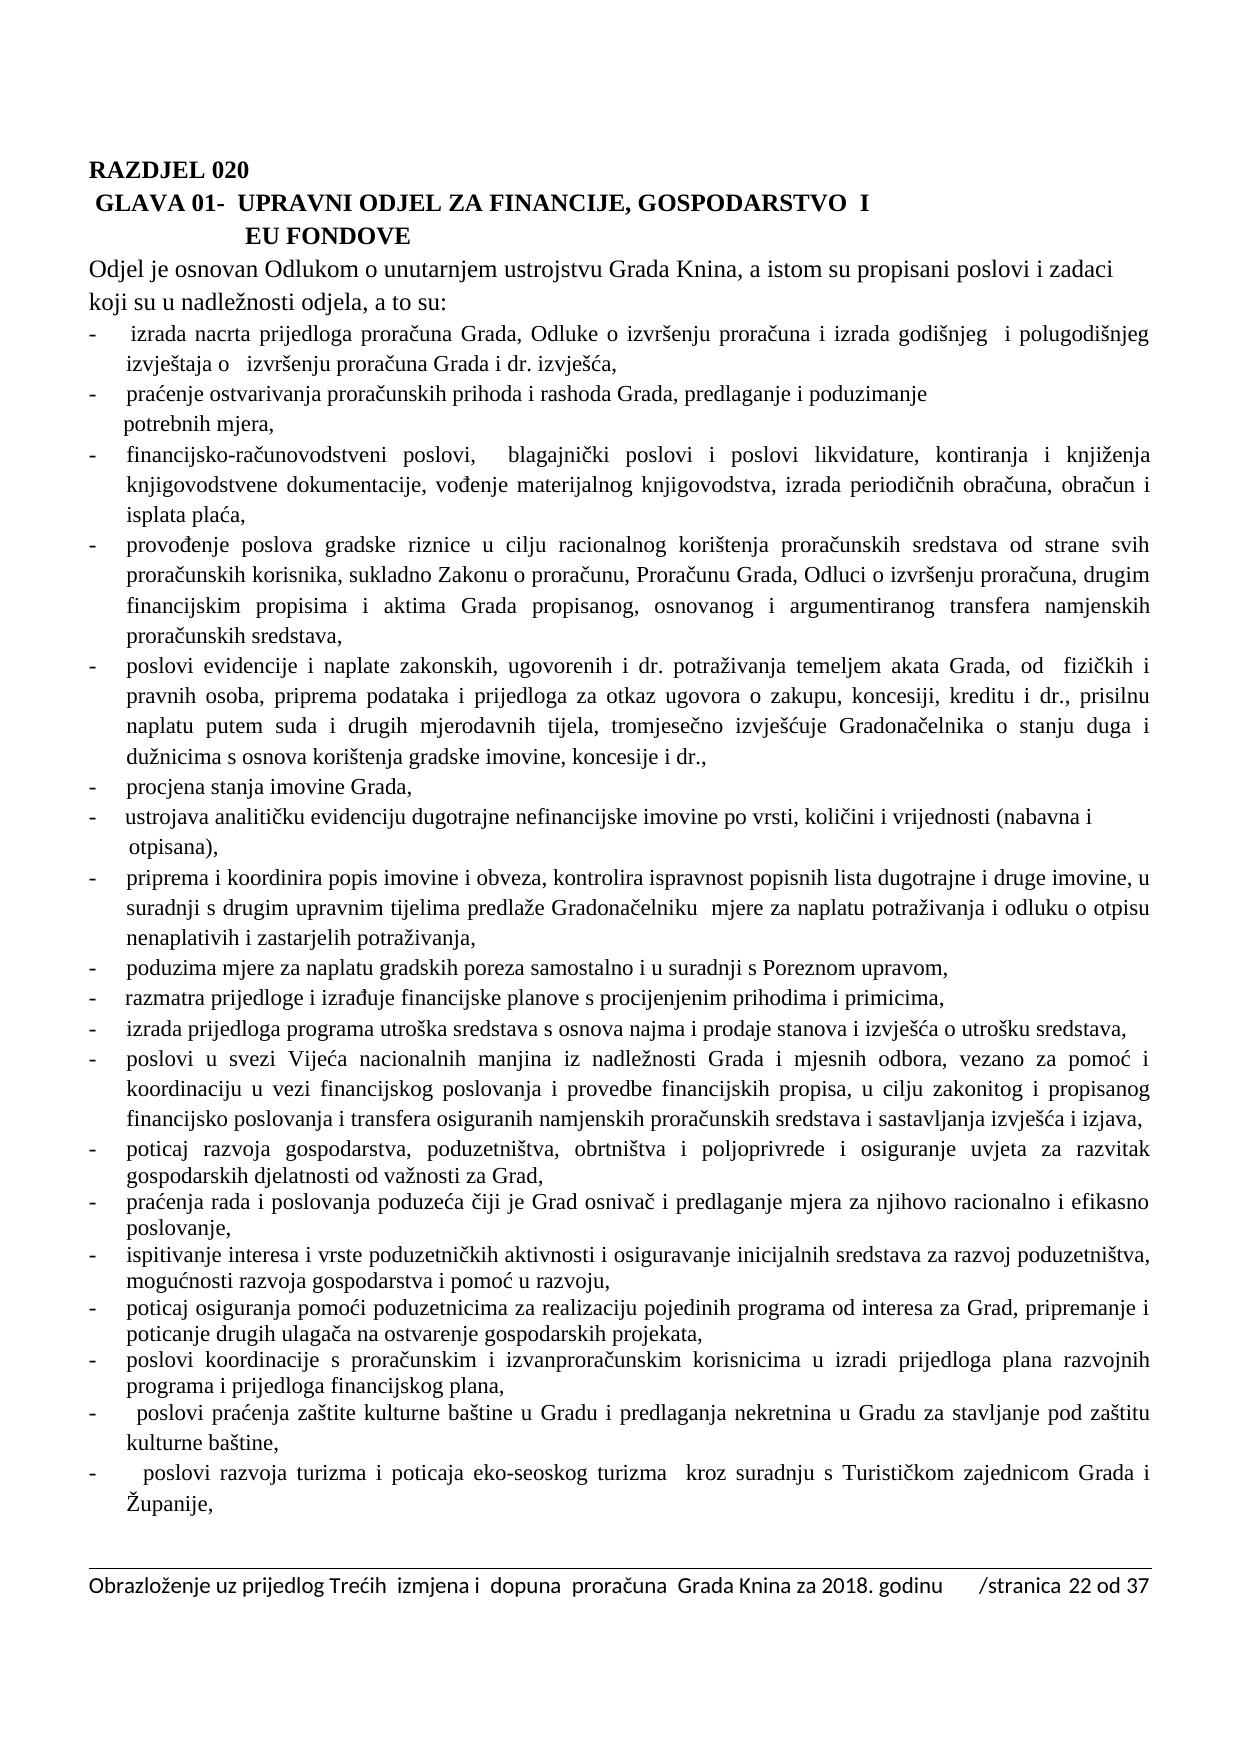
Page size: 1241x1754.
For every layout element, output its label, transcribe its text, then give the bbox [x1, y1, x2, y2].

text - poslovi evidencije i naplate zakonskih, ugovorenih i dr. potraživanja temeljem akata Grada, od fizičkih i pravnih osoba, priprema podataka i prijedloga za otkaz ugovora o zakupu, koncesiji, kreditu i dr., prisilnu naplatu putem suda i drugih mjerodavnih tijela, tromjesečno izvješćuje Gradonačelnika o stanju duga i dužnicima s osnova korištenja gradske imovine, koncesije i dr., [89, 652, 1152, 769]
text - poslovi razvoja turizma i poticaja eko-seoskog turizma kroz suradnju s Turističkom zajednicom Grada i Županije, [89, 1459, 1152, 1516]
text - ustrojava analitičku evidenciju dugotrajne nefinancijske imovine po vrsti, količini i vrijednosti (nabavna i [89, 803, 1152, 829]
text - praćenje ostvarivanja proračunskih prihoda i rashoda Grada, predlaganje i poduzimanje [89, 380, 1152, 407]
list poticaj osiguranja pomoći poduzetnicima za realizaciju pojedinih programa od interesa za Grad, pripremanje i poticanje drugih ulagača na ostvarenje gospodarskih projekata, [89, 1293, 1152, 1346]
text GLAVA 01- UPRAVNI ODJEL ZA FINANCIJE, GOSPODARSTVO I [89, 188, 1152, 216]
text - provođenje poslova gradske riznice u cilju racionalnog korištenja proračunskih sredstava od strane svih proračunskih korisnika, sukladno Zakonu o proračunu, Proračunu Grada, Odluci o izvršenju proračuna, drugim financijskim propisima i aktima Grada propisanog, osnovanog i argumentiranog transfera namjenskih proračunskih sredstava, [89, 531, 1152, 648]
text potrebnih mjera, [89, 410, 1152, 437]
text EU FONDOVE [89, 221, 1152, 249]
text - procjena stanja imovine Grada, [89, 773, 1152, 799]
text - financijsko-računovodstveni poslovi, blagajnički poslovi i poslovi likvidature, kontiranja i knjiženja knjigovodstvene dokumentacije, vođenje materijalnog knjigovodstva, izrada periodičnih obračuna, obračun i isplata plaća, [89, 441, 1152, 527]
text Odjel je osnovan Odlukom o unutarnjem ustrojstvu Grada Knina, a istom su propisani poslovi i zadaci [89, 254, 1152, 282]
text koji su u nadležnosti odjela, a to su: [89, 287, 1152, 316]
text - razmatra prijedloge i izrađuje financijske planove s procijenjenim prihodima i primicima, [89, 984, 1152, 1011]
list ispitivanje interesa i vrste poduzetničkih aktivnosti i osiguravanje inicijalnih sredstava za razvoj poduzetništva, mogućnosti razvoja gospodarstva i pomoć u razvoju, [89, 1241, 1152, 1293]
text - izrada nacrta prijedloga proračuna Grada, Odluke o izvršenju proračuna i izrada godišnjeg i polugodišnjeg izvještaja o izvršenju proračuna Grada i dr. izvješća, [89, 320, 1152, 376]
text - poduzima mjere za naplatu gradskih poreza samostalno i u suradnji s Poreznom upravom, [89, 954, 1152, 981]
text - poslovi praćenja zaštite kulturne baštine u Gradu i predlaganja nekretnina u Gradu za stavljanje pod zaštitu kulturne baštine, [89, 1399, 1152, 1456]
text - izrada prijedloga programa utroška sredstava s osnova najma i prodaje stanova i izvješća o utrošku sredstava, [89, 1014, 1152, 1041]
list poticaj razvoja gospodarstva, poduzetništva, obrtništva i poljoprivrede i osiguranje uvjeta za razvitak gospodarskih djelatnosti od važnosti za Grad, [89, 1135, 1152, 1188]
text - priprema i koordinira popis imovine i obveza, kontrolira ispravnost popisnih lista dugotrajne i druge imovine, u suradnji s drugim upravnim tijelima predlaže Gradonačelniku mjere za naplatu potraživanja i odluku o otpisu nenaplativih i zastarjelih potraživanja, [89, 863, 1152, 950]
list poslovi koordinacije s proračunskim i izvanproračunskim korisnicima u izradi prijedloga plana razvojnih programa i prijedloga financijskog plana, [89, 1346, 1152, 1399]
list praćenja rada i poslovanja poduzeća čiji je Grad osnivač i predlaganje mjera za njihovo racionalno i efikasno poslovanje, [89, 1188, 1152, 1241]
text - poslovi u svezi Vijeća nacionalnih manjina iz nadležnosti Grada i mjesnih odbora, vezano za pomoć i koordinaciju u vezi financijskog poslovanja i provedbe financijskih propisa, u cilju zakonitog i propisanog financijsko poslovanja i transfera osiguranih namjenskih proračunskih sredstava i sastavljanja izvješća i izjava, [89, 1045, 1152, 1132]
text RAZDJEL 020 [89, 155, 1152, 183]
text otpisana), [89, 833, 1152, 860]
